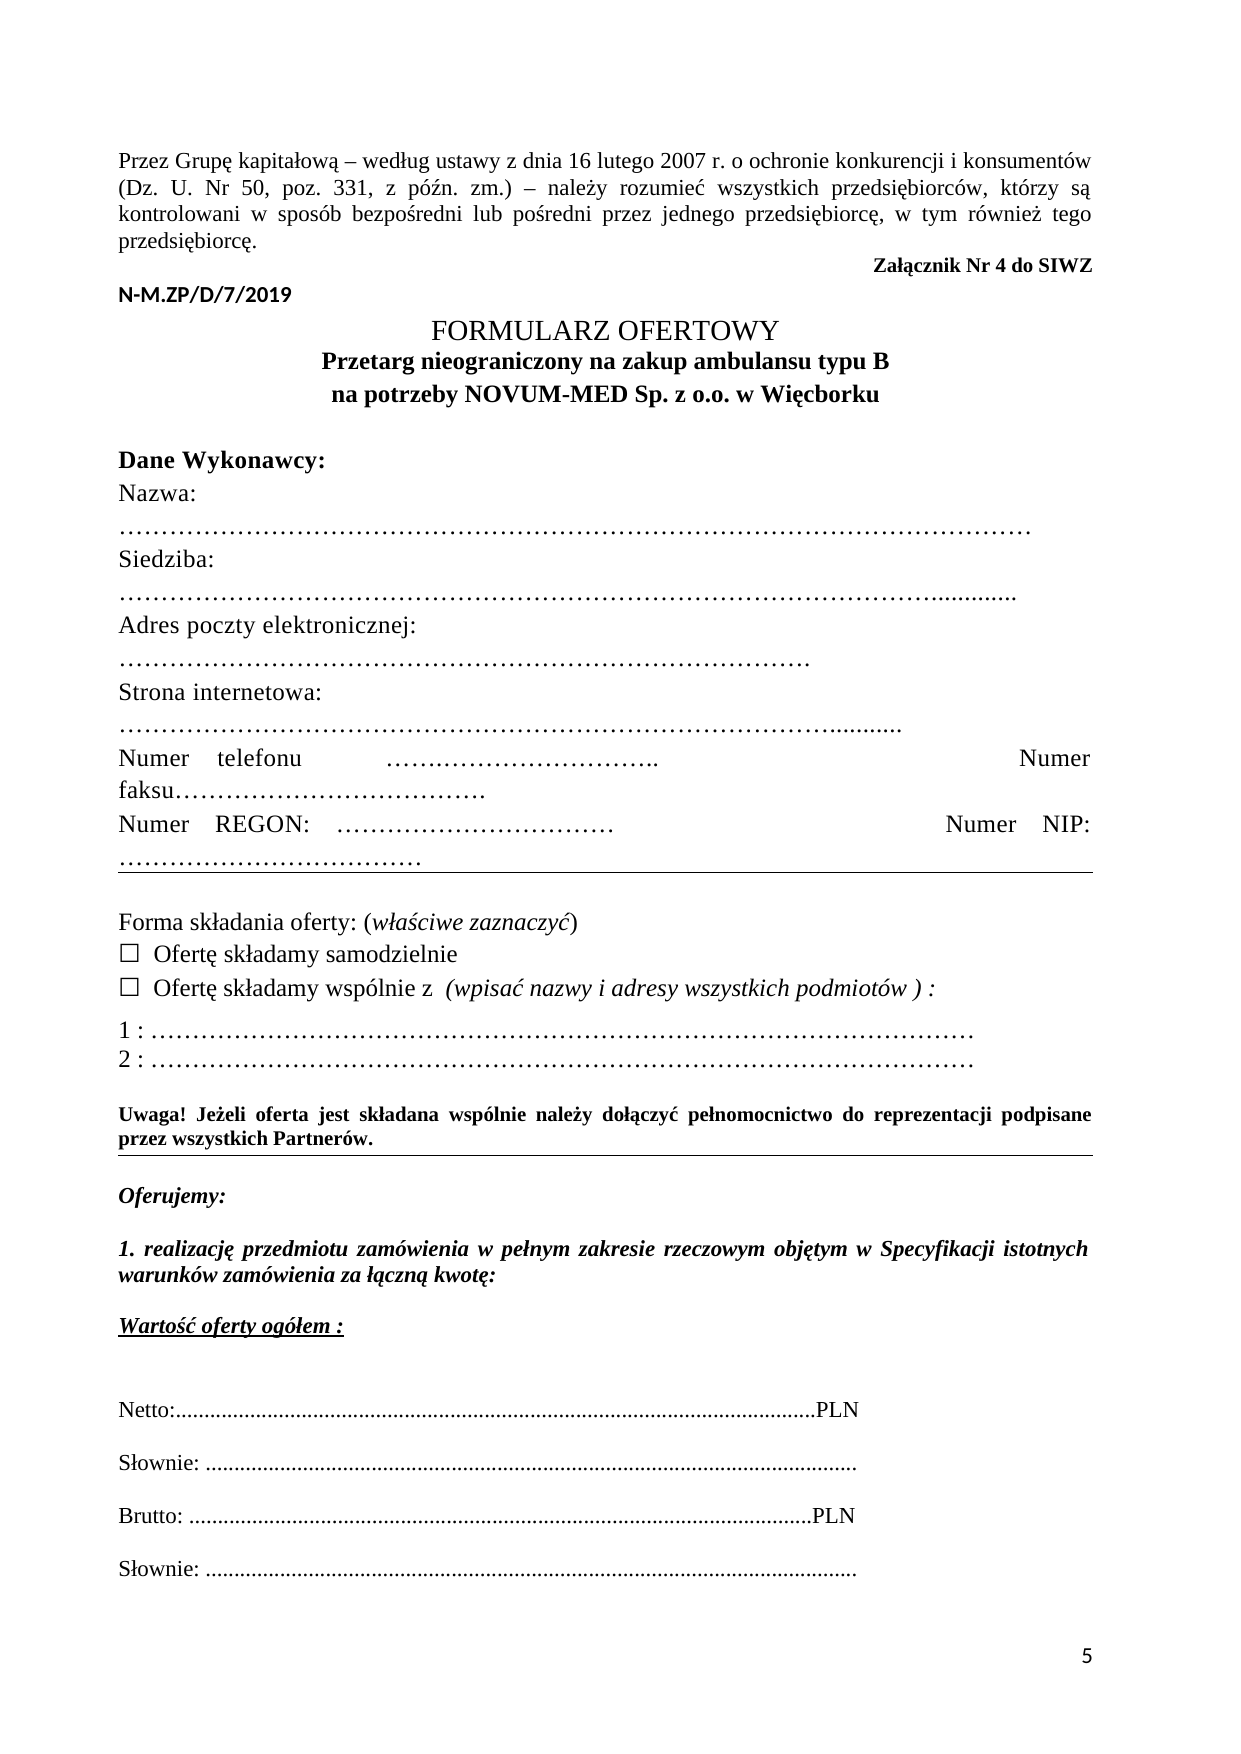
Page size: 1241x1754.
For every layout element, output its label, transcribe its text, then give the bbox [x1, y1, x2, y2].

text Siedziba: ……………………………………………………………………………………............. [118, 544, 1093, 606]
text Wartość oferty ogółem : [118, 1312, 1093, 1339]
text FORMULARZ OFERTOWY [118, 313, 1093, 346]
text Uwaga! Jeżeli oferta jest składana wspólnie należy dołączyć pełnomocnictwo do reprezentacji podpisane przez wszystkich Partnerów. [118, 1102, 1093, 1150]
text Nazwa: ……………………………………………………………………………………………… [118, 478, 1093, 540]
text Słownie: .................................................................................................................. [118, 1449, 1093, 1476]
text Adres poczty elektronicznej: ………………………………………………………………………. [118, 611, 1093, 672]
text ☐ Ofertę składamy wspólnie z (wpisać nazwy i adresy wszystkich podmiotów ) : [118, 969, 1093, 1003]
text Przez Grupę kapitałową – według ustawy z dnia 16 lutego 2007 r. o ochronie konkurencji i konsumentów (Dz. U. Nr 50, poz. 331, z późn. zm.) – należy rozumieć wszystkich przedsiębiorców, którzy są kontrolowani w sposób bezpośredni lub pośredni przez jednego przedsiębiorcę, w tym również tego przedsiębiorcę. [118, 148, 1093, 253]
text Załącznik Nr 4 do SIWZ [118, 253, 1093, 277]
text Numer REGON: …………………………… Numer NIP: ……………………………… [118, 809, 1093, 872]
text Strona internetowa: …………………………………………………………………………........... [118, 677, 1093, 738]
text na potrzeby NOVUM-MED Sp. z o.o. w Więcborku [118, 379, 1093, 408]
text Forma składania oferty: (właściwe zaznaczyć) [118, 907, 1093, 935]
text Netto:................................................................................................................PLN [118, 1396, 1093, 1423]
text 1 : ……………………………………………………………………………………… [118, 1015, 1093, 1044]
text Oferujemy: [118, 1182, 1093, 1208]
text Numer telefonu …….…………………….. Numer faksu………………………………. [118, 743, 1093, 804]
text Przetarg nieograniczony na zakup ambulansu typu B [118, 346, 1093, 375]
text 1. realizację przedmiotu zamówienia w pełnym zakresie rzeczowym objętym w Specyfikacji istotnych warunków zamówienia za łączną kwotę: [118, 1235, 1093, 1287]
text ☐ Ofertę składamy samodzielnie [118, 935, 1093, 969]
text N-M.ZP/D/7/2019 [118, 281, 1093, 309]
text Słownie: .................................................................................................................. [118, 1554, 1093, 1581]
text Brutto: .............................................................................................................PLN [118, 1502, 1093, 1528]
text Dane Wykonawcy: [118, 445, 1093, 474]
text 2 : ……………………………………………………………………………………… [118, 1044, 1093, 1073]
